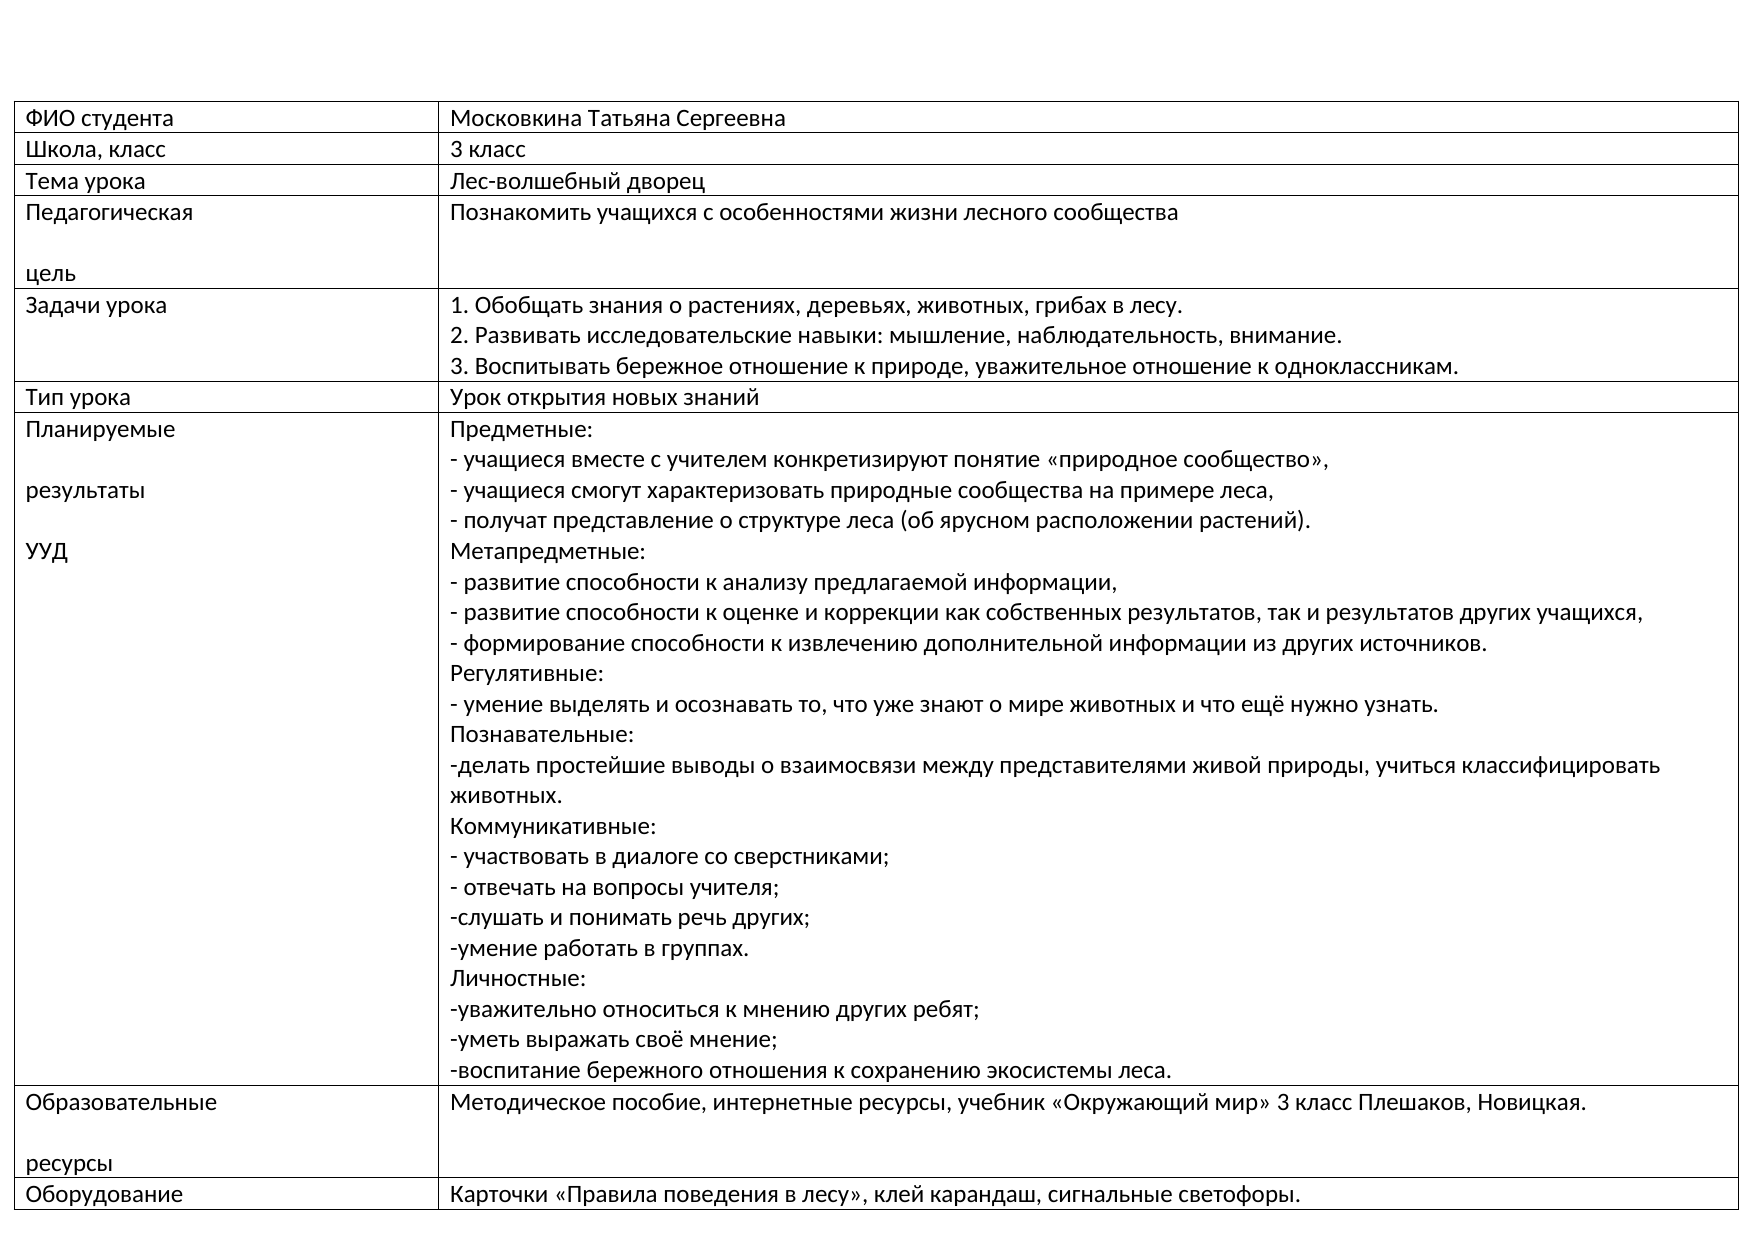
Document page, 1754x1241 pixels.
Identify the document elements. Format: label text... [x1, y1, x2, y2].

table_header Московкина Татьяна Сергеевна [439, 102, 1738, 132]
table_cell Педагогическая цель [15, 196, 438, 288]
table_cell Тип урока [15, 382, 438, 412]
table_cell Образовательные ресурсы [15, 1086, 438, 1177]
table_cell 1. Обобщать знания о растениях, деревьях, животных, грибах в лесу. 2. Развивать исследовательские навыки: мышление, наблюдательность, внимание. 3. Воспитывать бережное отношение к природе, уважительное отношение к одноклассникам. [439, 289, 1738, 381]
table_cell Познакомить учащихся с особенностями жизни лесного сообщества [439, 196, 1738, 288]
table_cell Задачи урока [15, 289, 438, 381]
table_cell Урок открытия новых знаний [439, 382, 1738, 412]
table_cell 3 класс [439, 133, 1738, 164]
table_cell Карточки «Правила поведения в лесу», клей карандаш, сигнальные светофоры. [439, 1178, 1738, 1209]
table_cell Предметные: - учащиеся вместе с учителем конкретизируют понятие «природное сообщество», - учащиеся смогут характеризовать природные сообщества на примере леса, - получат представление о структуре леса (об ярусном расположении растений). Метапредметные: - развитие способности к анализу предлагаемой информации, - развитие способности к оценке и коррекции как собственных результатов, так и результатов других учащихся, - формирование способности к извлечению дополнительной информации из других источников. Регулятивные: - умение выделять и осознавать то, что уже знают о мире животных и что ещё нужно узнать. Познавательные: -делать простейшие выводы о взаимосвязи между представителями живой природы, учиться классифицировать животных. Коммуникативные: - участвовать в диалоге со сверстниками; - отвечать на вопросы учителя; -слушать и понимать речь других; -умение работать в группах. Личностные: -уважительно относиться к мнению других ребят; -уметь выражать своё мнение; -воспитание бережного отношения к сохранению экосистемы леса. [439, 413, 1738, 1084]
table_cell Оборудование [15, 1178, 438, 1209]
table_cell Методическое пособие, интернетные ресурсы, учебник «Окружающий мир» 3 класс Плешаков, Новицкая. [439, 1086, 1738, 1177]
table_cell Тема урока [15, 165, 438, 195]
table_cell Школа, класс [15, 133, 438, 164]
table_cell Лес-волшебный дворец [439, 165, 1738, 195]
table_cell Планируемые результаты УУД [15, 413, 438, 1084]
table_header ФИО студента [15, 102, 438, 132]
